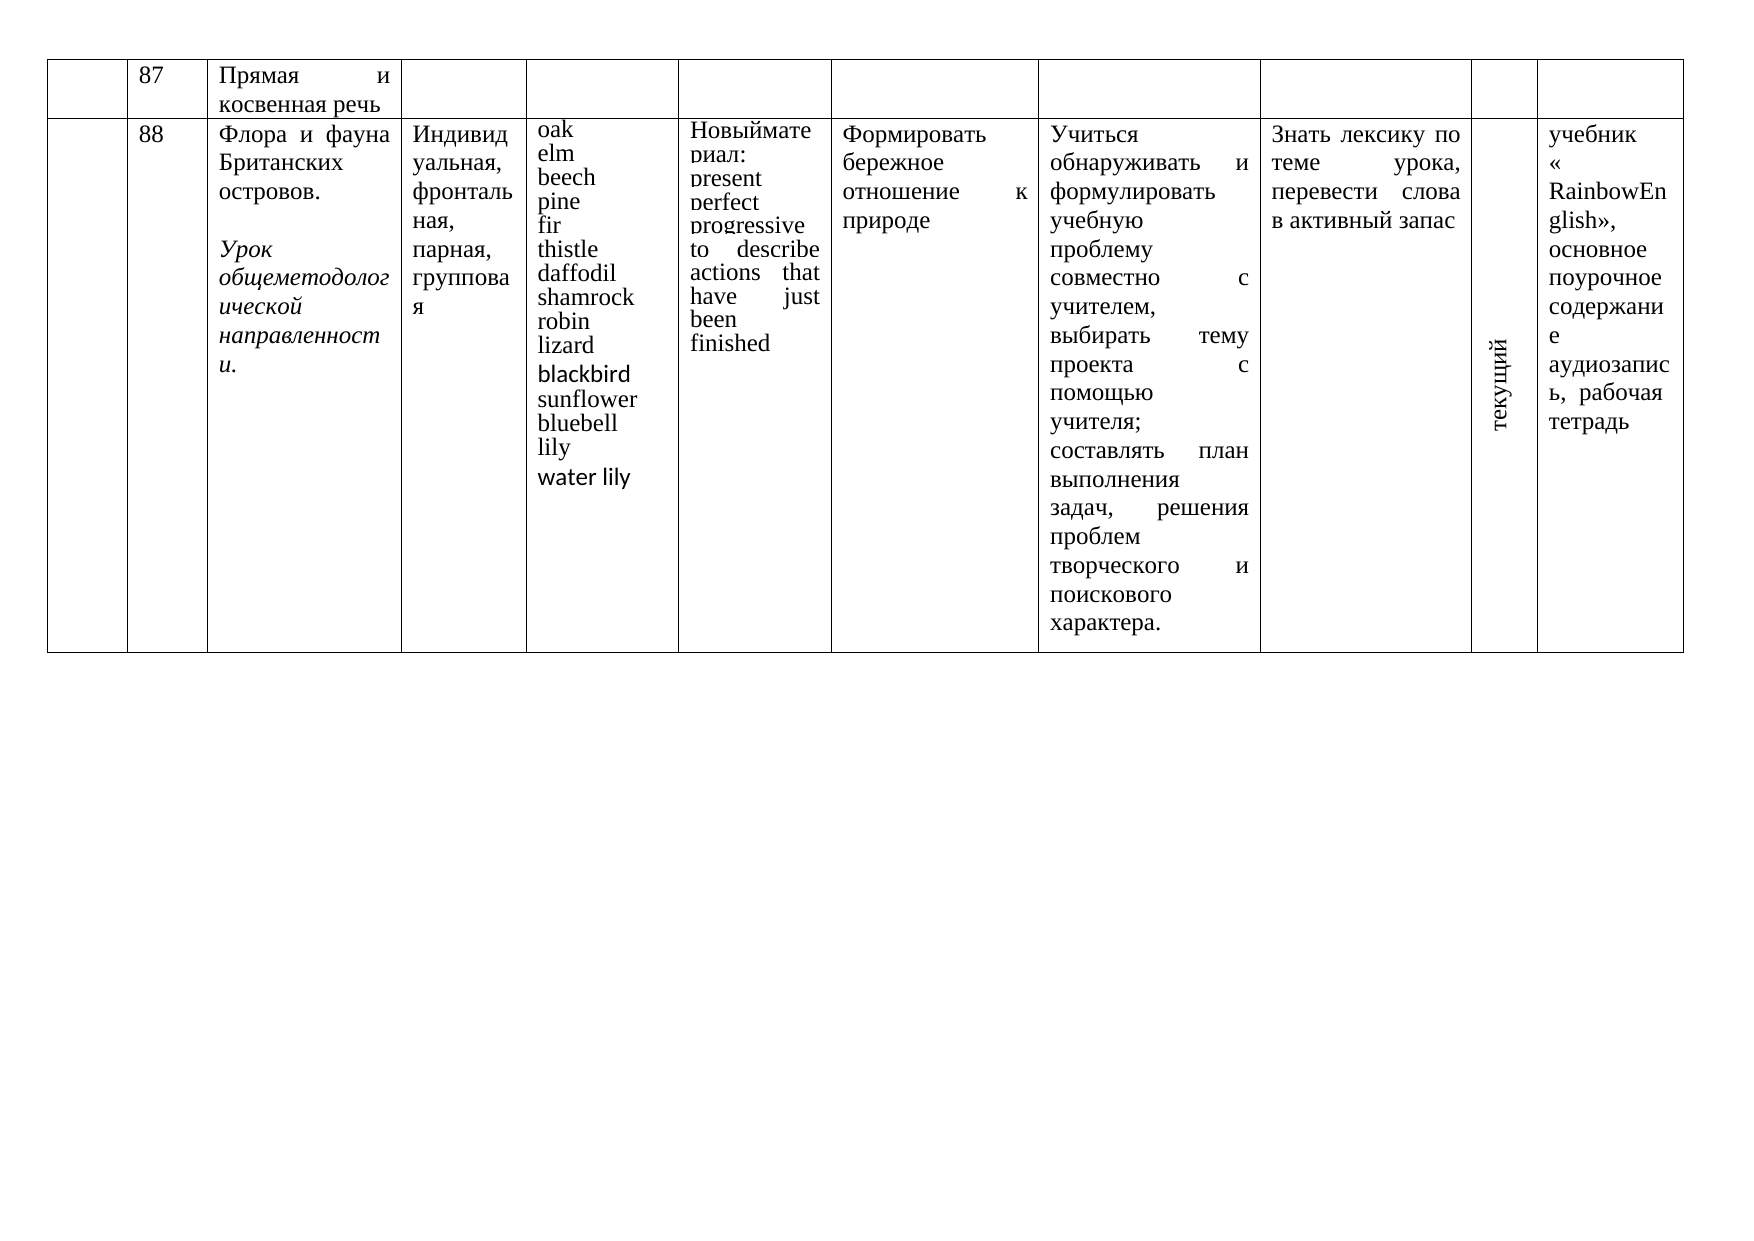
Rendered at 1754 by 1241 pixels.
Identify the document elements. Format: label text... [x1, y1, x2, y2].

table_cell учебник «RainbowEnglish», основное поурочное содержание аудиозапись, рабочая тетрадь [1538, 119, 1683, 652]
table_cell [48, 119, 127, 652]
table_cell [1472, 60, 1537, 118]
table_cell [402, 60, 526, 118]
table_cell [679, 60, 831, 118]
table_cell [832, 60, 1038, 118]
table_cell Флора и фауна Британских островов. Урок общеметодологической направленности. [208, 119, 401, 652]
table_cell текущий [1472, 119, 1537, 652]
table_cell oak elm beech pine fir thistle daffodil shamrock robin lizard blackbird sunflower bluebell lily water lily [527, 119, 678, 652]
table_cell Новыйматериал: present perfect progressive to describe actions that have just been finished [679, 119, 831, 652]
table_cell 88 [128, 119, 207, 652]
table_cell [527, 60, 678, 118]
table_cell Прямая и косвенная речь [208, 60, 401, 118]
table_cell Знать лексику по теме урока, перевести слова в активный запас [1261, 119, 1471, 652]
table_cell [48, 60, 127, 118]
table_cell Формировать бережное отношение к природе [832, 119, 1038, 652]
table_cell [1039, 60, 1260, 118]
table_cell 87 [128, 60, 207, 118]
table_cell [402, 119, 526, 652]
table_cell [1538, 60, 1683, 118]
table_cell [1039, 119, 1260, 652]
table_cell [1261, 60, 1471, 118]
